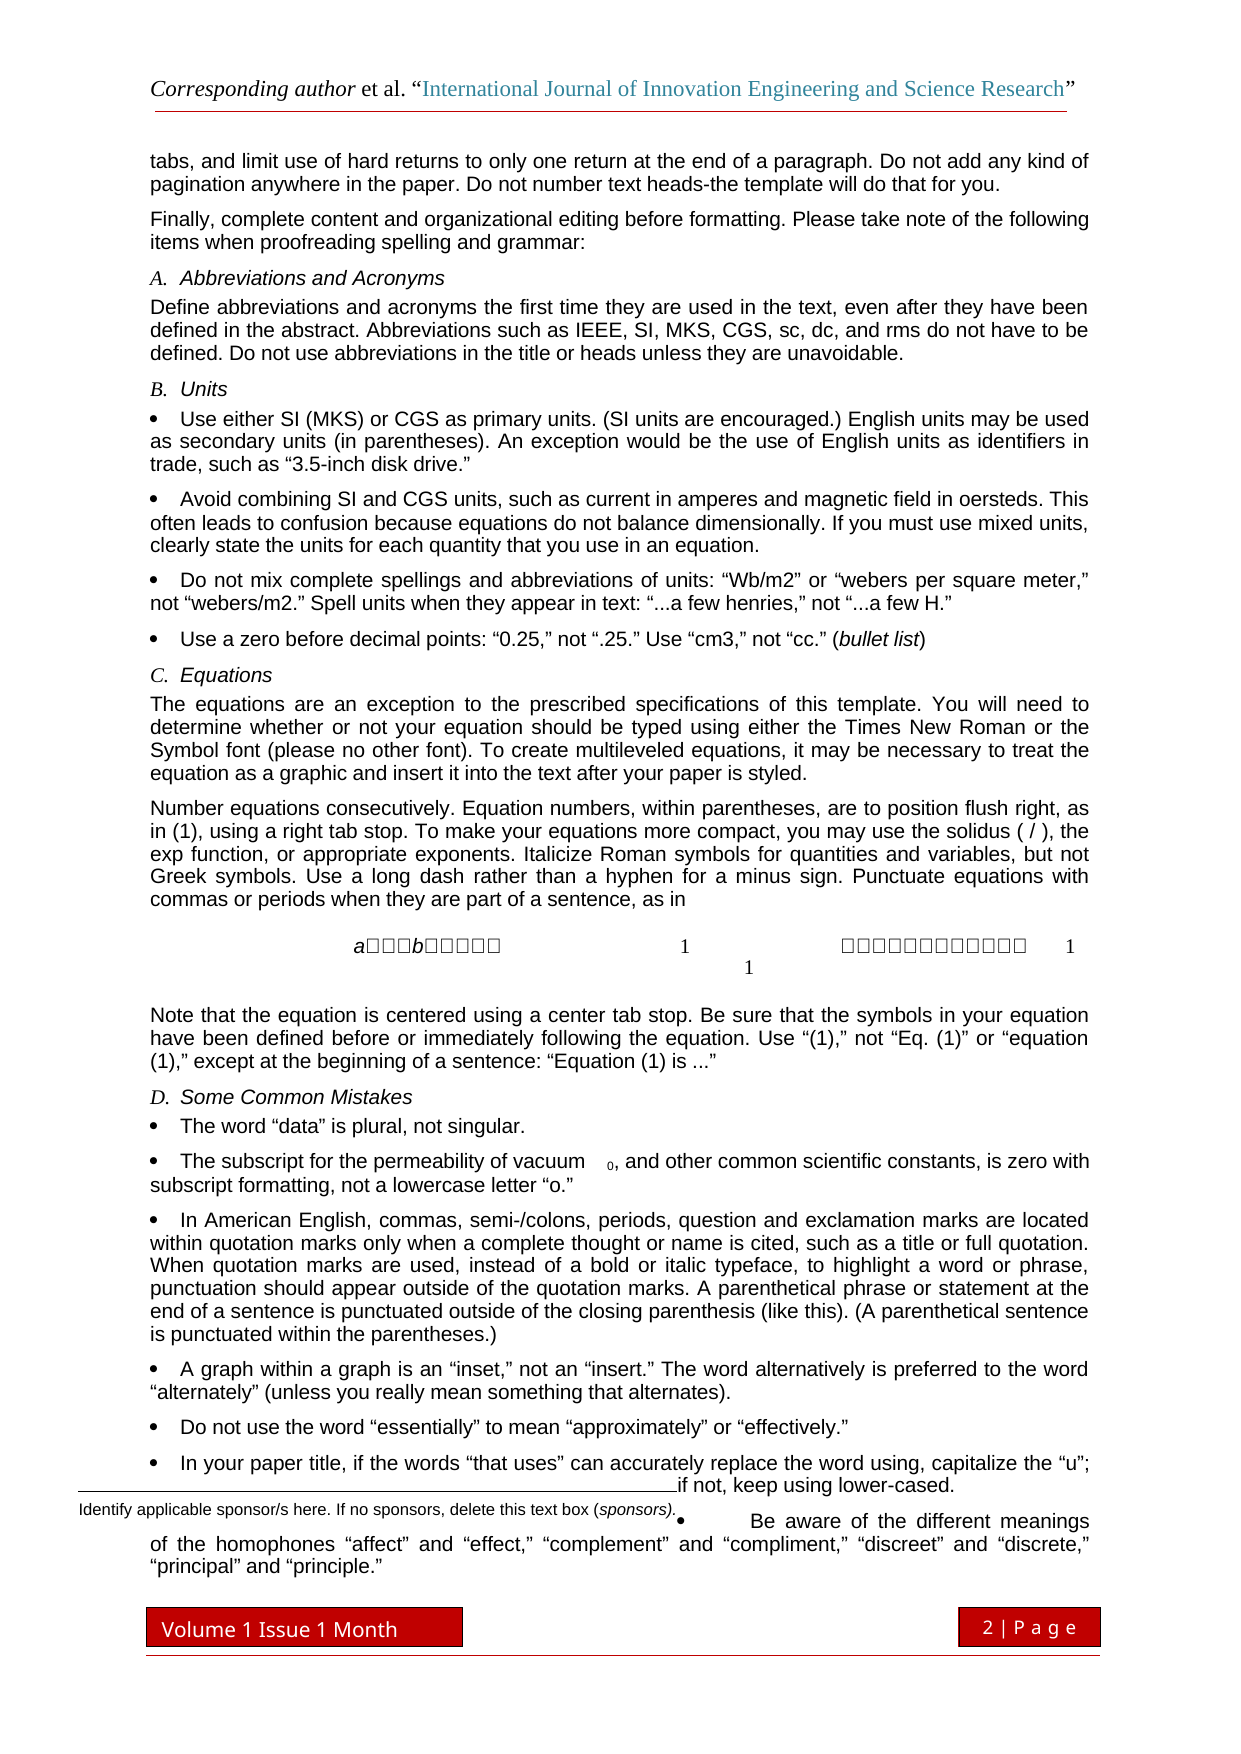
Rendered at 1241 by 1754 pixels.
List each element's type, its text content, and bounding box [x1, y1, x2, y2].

list In your paper title, if the words “that uses” can accurately replace the word using, capitalize the “u”; if not, keep using lower-cased. [150, 1452, 1090, 1497]
subtitle Some Common Mistakes [150, 1085, 1090, 1109]
list Be aware of the different meanings of the homophones “affect” and “effect,” “complement” and “compliment,” “discreet” and “discrete,” “principal” and “principle.” [150, 1510, 1090, 1578]
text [150, 150, 1090, 196]
list Do not use the word “essentially” to mean “approximately” or “effectively.” [150, 1416, 1090, 1439]
list The word “data” is plural, not singular. [150, 1115, 1090, 1138]
list Do not mix complete spellings and abbreviations of units: “Wb/m2” or “webers per square meter,” not “webers/m2.” Spell units when they appear in text: “...a few henries,” not “...a few H.” [150, 569, 1090, 615]
list Use a zero before decimal points: “0.25,” not “.25.” Use “cm3,” not “cc.” (bullet list) [150, 628, 1090, 651]
text Define abbreviations and acronyms the first time they are used in the text, even after they have been defined in the abstract. Abbreviations such as IEEE, SI, MKS, CGS, sc, dc, and rms do not have to be defined. Do not use abbreviations in the title or heads unless they are unavoidable. [150, 296, 1090, 365]
text ab     [150, 936, 1090, 979]
subtitle Equations [150, 663, 1090, 687]
text Finally, complete content and organizational editing before formatting. Please take note of the following items when proofreading spelling and grammar: [150, 208, 1090, 253]
text Number equations consecutively. Equation numbers, within parentheses, are to position flush right, as in (1), using a right tab stop. To make your equations more compact, you may use the solidus ( / ), the exp function, or appropriate exponents. Italicize Roman symbols for quantities and variables, but not Greek symbols. Use a long dash rather than a hyphen for a minus sign. Punctuate equations with commas or periods when they are part of a sentence, as in [150, 797, 1090, 911]
subtitle Units [150, 377, 1090, 401]
text Note that the equation is centered using a center tab stop. Be sure that the symbols in your equation have been defined before or immediately following the equation. Use “(1),” not “Eq. (1)” or “equation (1),” except at the beginning of a sentence: “Equation (1) is ...” [150, 1004, 1090, 1072]
text Identify applicable sponsor/s here. If no sponsors, delete this text box (sponsors). [78, 1496, 677, 1519]
list In American English, commas, semi-/colons, periods, question and exclamation marks are located within quotation marks only when a complete thought or name is cited, such as a title or full quotation. When quotation marks are used, instead of a bold or italic typeface, to highlight a word or phrase, punctuation should appear outside of the quotation marks. A parenthetical phrase or statement at the end of a sentence is punctuated outside of the closing parenthesis (like this). (A parenthetical sentence is punctuated within the parentheses.) [150, 1209, 1090, 1346]
list Use either SI (MKS) or CGS as primary units. (SI units are encouraged.) English units may be used as secondary units (in parentheses). An exception would be the use of English units as identifiers in trade, such as “3.5-inch disk drive.” [150, 408, 1090, 476]
list Avoid combining SI and CGS units, such as current in amperes and magnetic field in oersteds. This often leads to confusion because equations do not balance dimensionally. If you must use mixed units, clearly state the units for each quantity that you use in an equation. [150, 489, 1090, 557]
text The equations are an exception to the prescribed specifications of this template. You will need to determine whether or not your equation should be typed using either the Times New Roman or the Symbol font (please no other font). To create multileveled equations, it may be necessary to treat the equation as a graphic and insert it into the text after your paper is styled. [150, 693, 1090, 784]
list A graph within a graph is an “inset,” not an “insert.” The word alternatively is preferred to the word “alternately” (unless you really mean something that alternates). [150, 1358, 1090, 1404]
subtitle Abbreviations and Acronyms [150, 266, 1090, 290]
list The subscript for the permeability of vacuum 0, and other common scientific constants, is zero with subscript formatting, not a lowercase letter “o.” [150, 1151, 1090, 1196]
